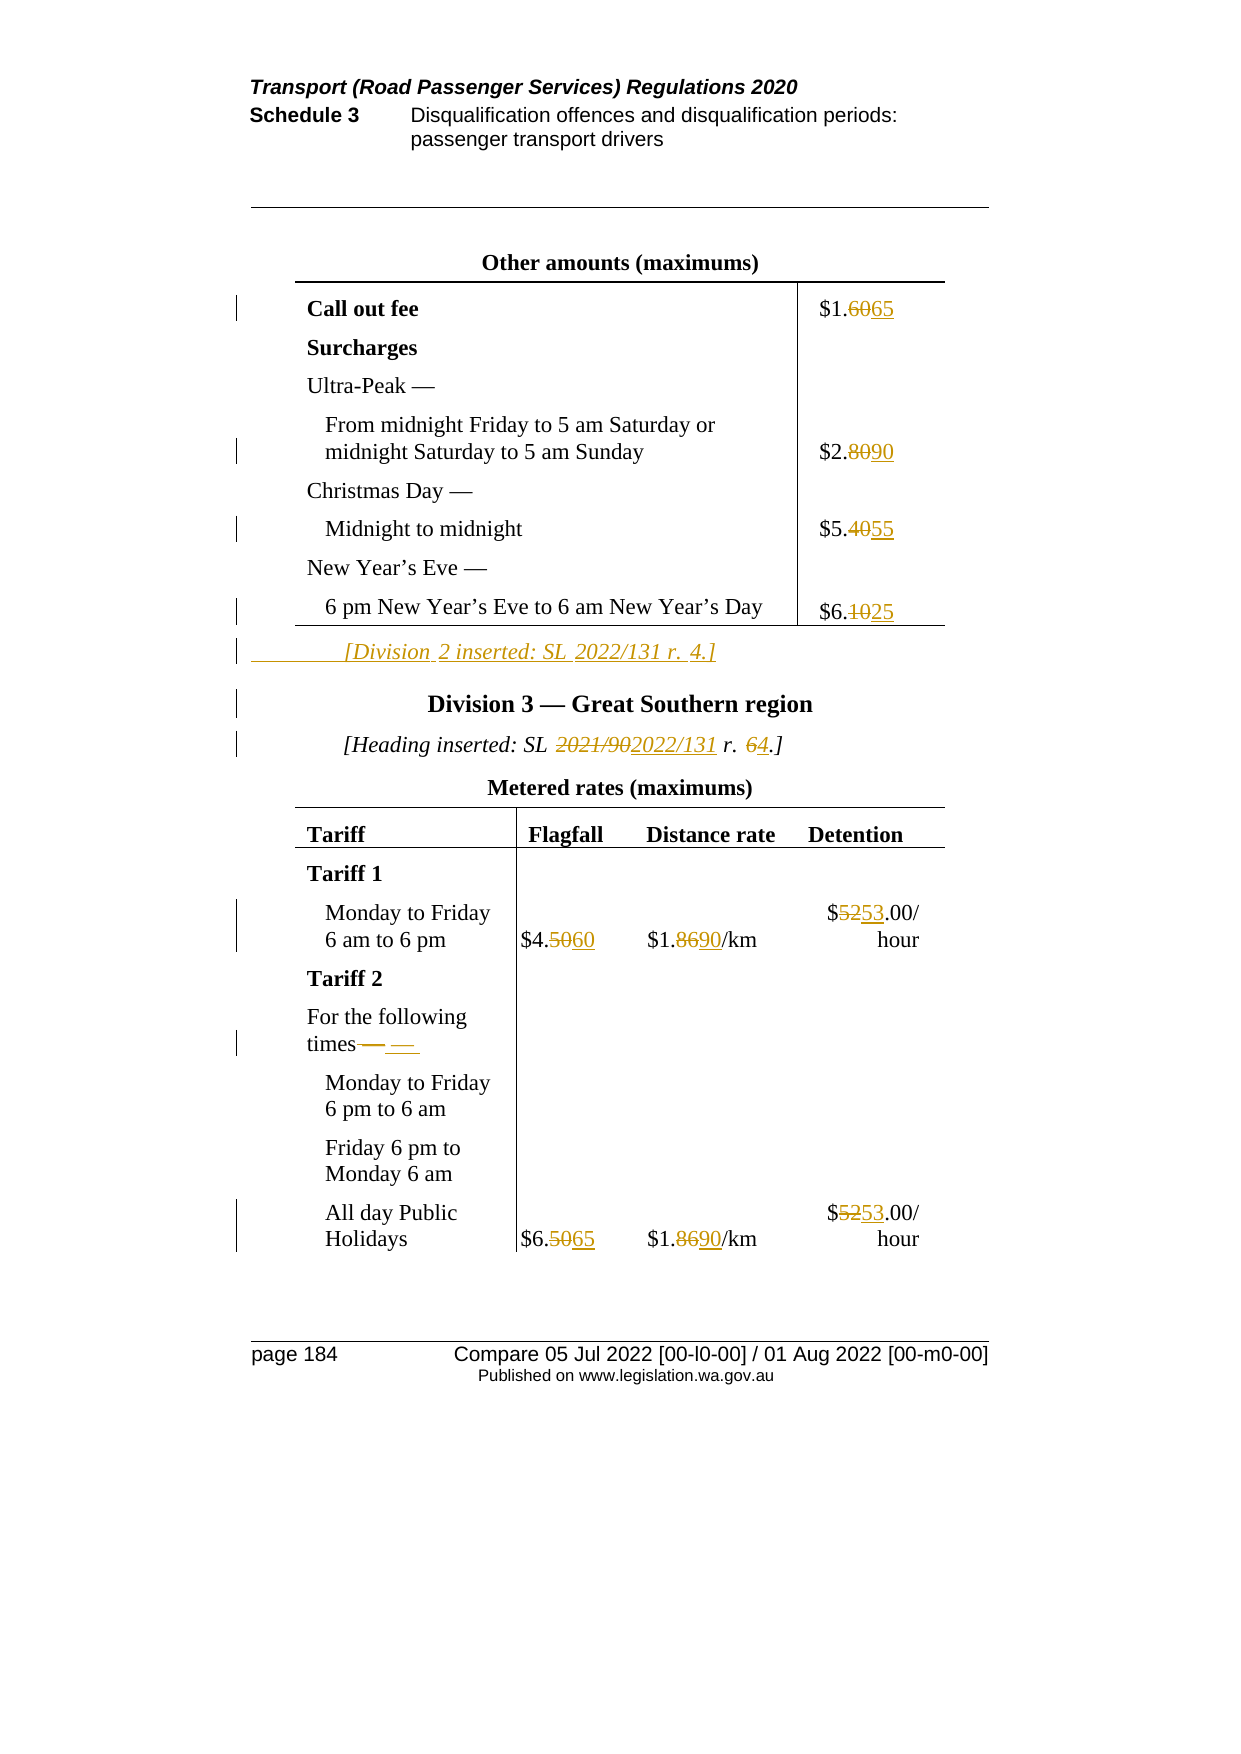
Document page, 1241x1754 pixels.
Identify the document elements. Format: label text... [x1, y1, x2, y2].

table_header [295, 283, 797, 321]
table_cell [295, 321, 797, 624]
subtitle [Heading inserted: SL r. .] [251, 731, 989, 757]
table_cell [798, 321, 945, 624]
subtitle Other amounts (maximums) [266, 248, 974, 275]
subtitle Metered rates (maximums) [266, 774, 974, 801]
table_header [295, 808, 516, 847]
subtitle Division 3 — Great Southern region [251, 689, 989, 718]
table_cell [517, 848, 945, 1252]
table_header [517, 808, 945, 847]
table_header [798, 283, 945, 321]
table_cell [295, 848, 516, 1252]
